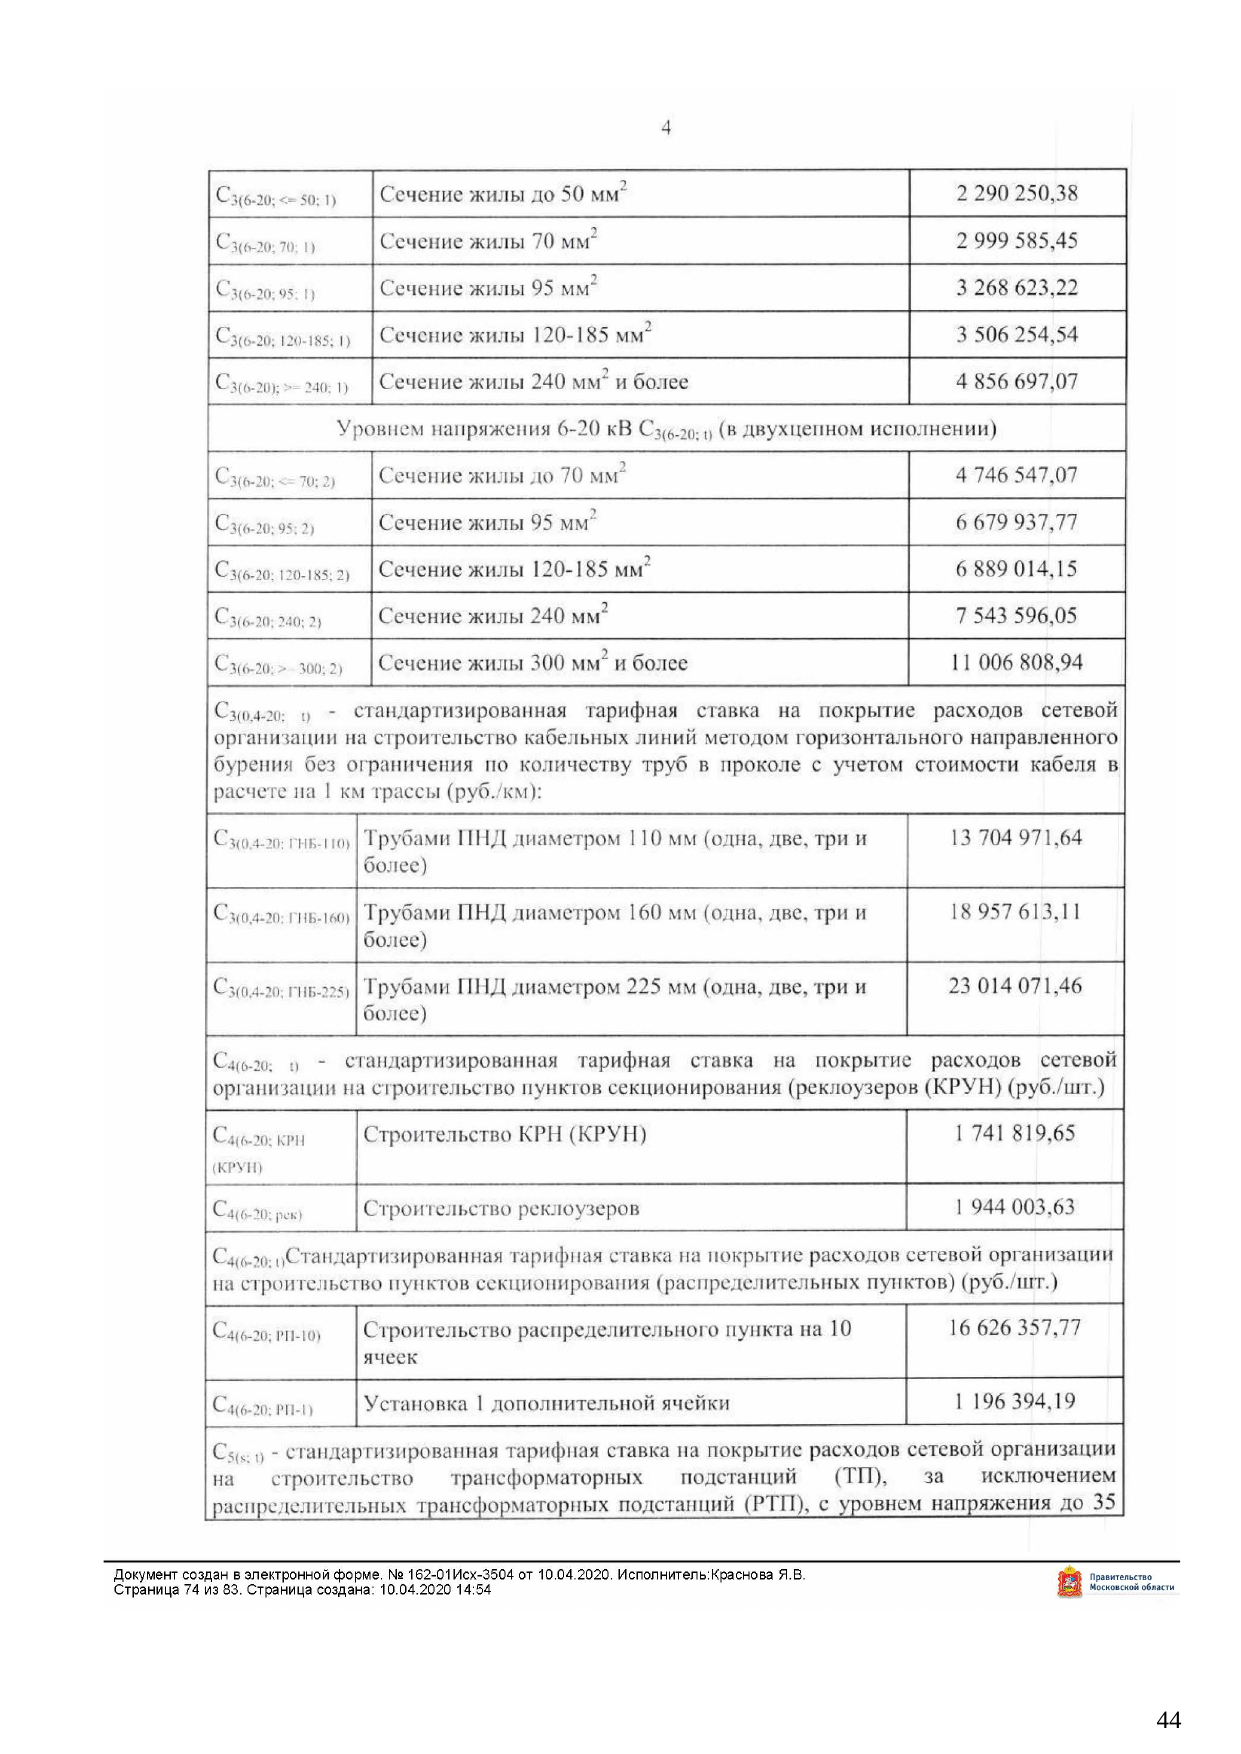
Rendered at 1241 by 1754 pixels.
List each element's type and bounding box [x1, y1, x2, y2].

picture [103, 88, 1181, 1612]
